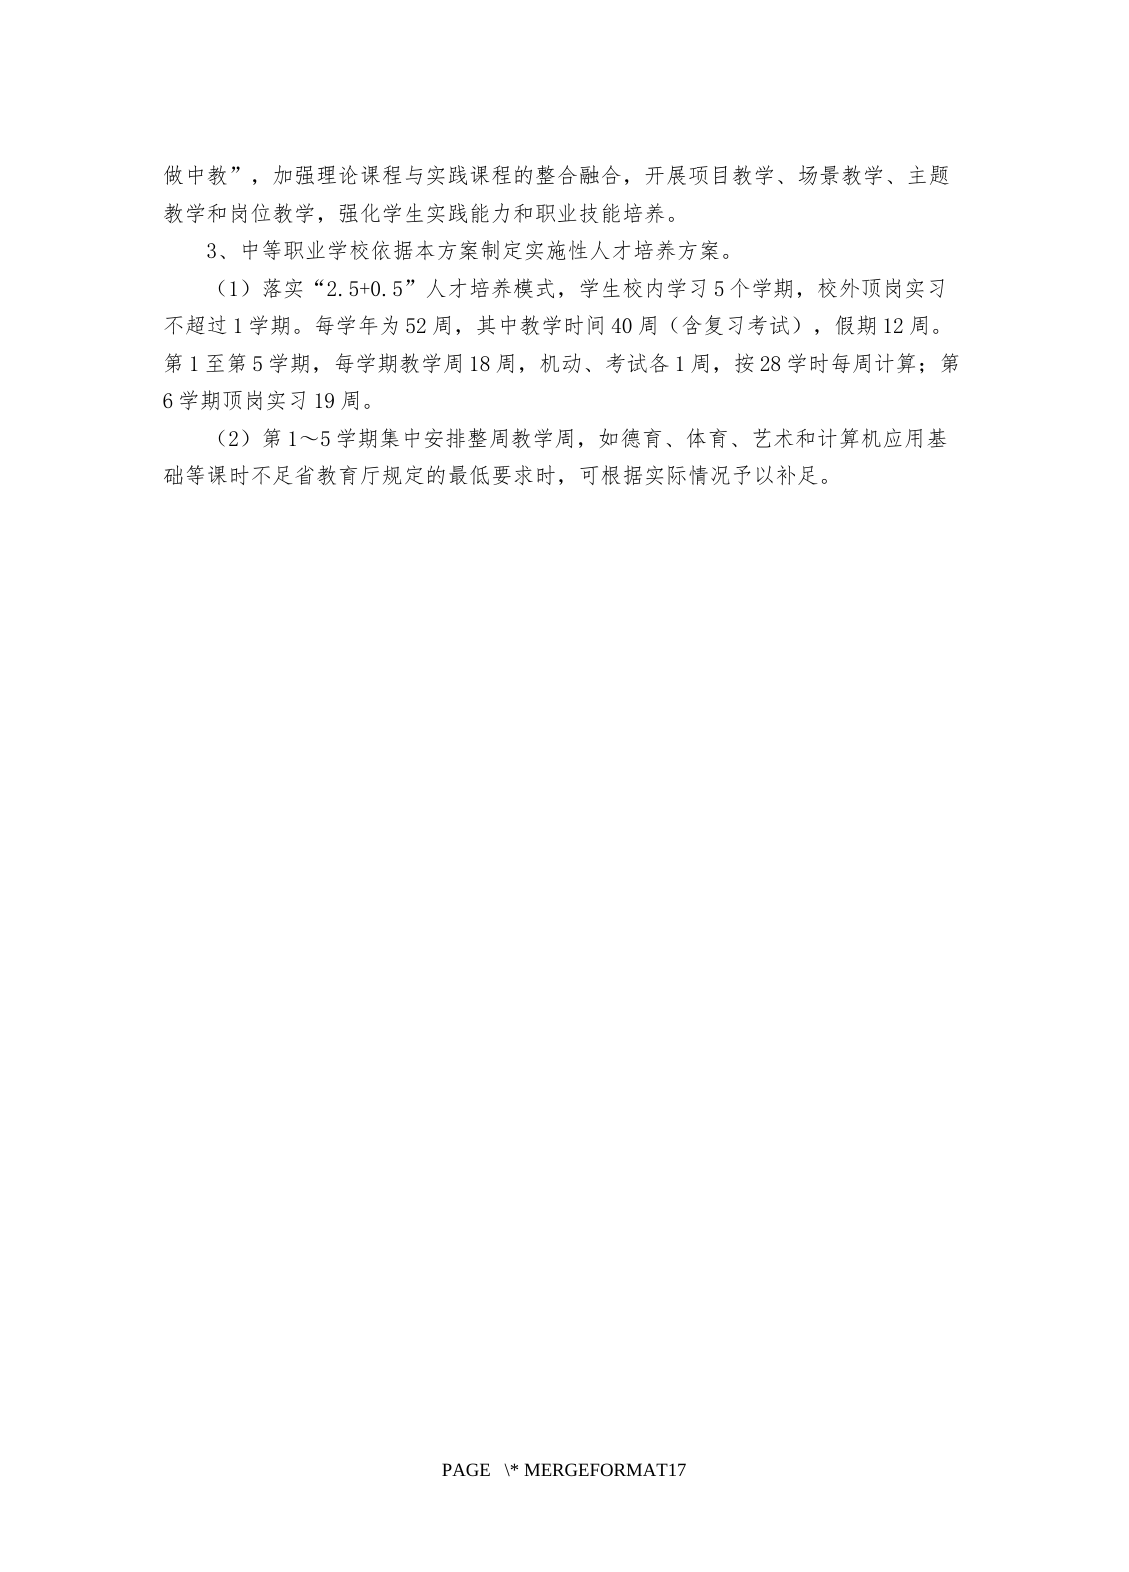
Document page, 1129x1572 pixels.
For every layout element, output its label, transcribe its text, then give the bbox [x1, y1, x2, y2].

text （1）落实“2.5+0.5”人才培养模式，学生校内学习5个学期，校外顶岗实习不超过1学期。每学年为52周，其中教学时间40周（含复习考试），假期12周。第1至第5学期，每学期教学周18周，机动、考试各1周，按28学时每周计算；第6学期顶岗实习19周。 [162, 274, 966, 412]
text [162, 162, 966, 224]
text 3、中等职业学校依据本方案制定实施性人才培养方案。 [162, 237, 966, 262]
text （2）第1～5学期集中安排整周教学周，如德育、体育、艺术和计算机应用基础等课时不足省教育厅规定的最低要求时，可根据实际情况予以补足。 [162, 424, 966, 487]
